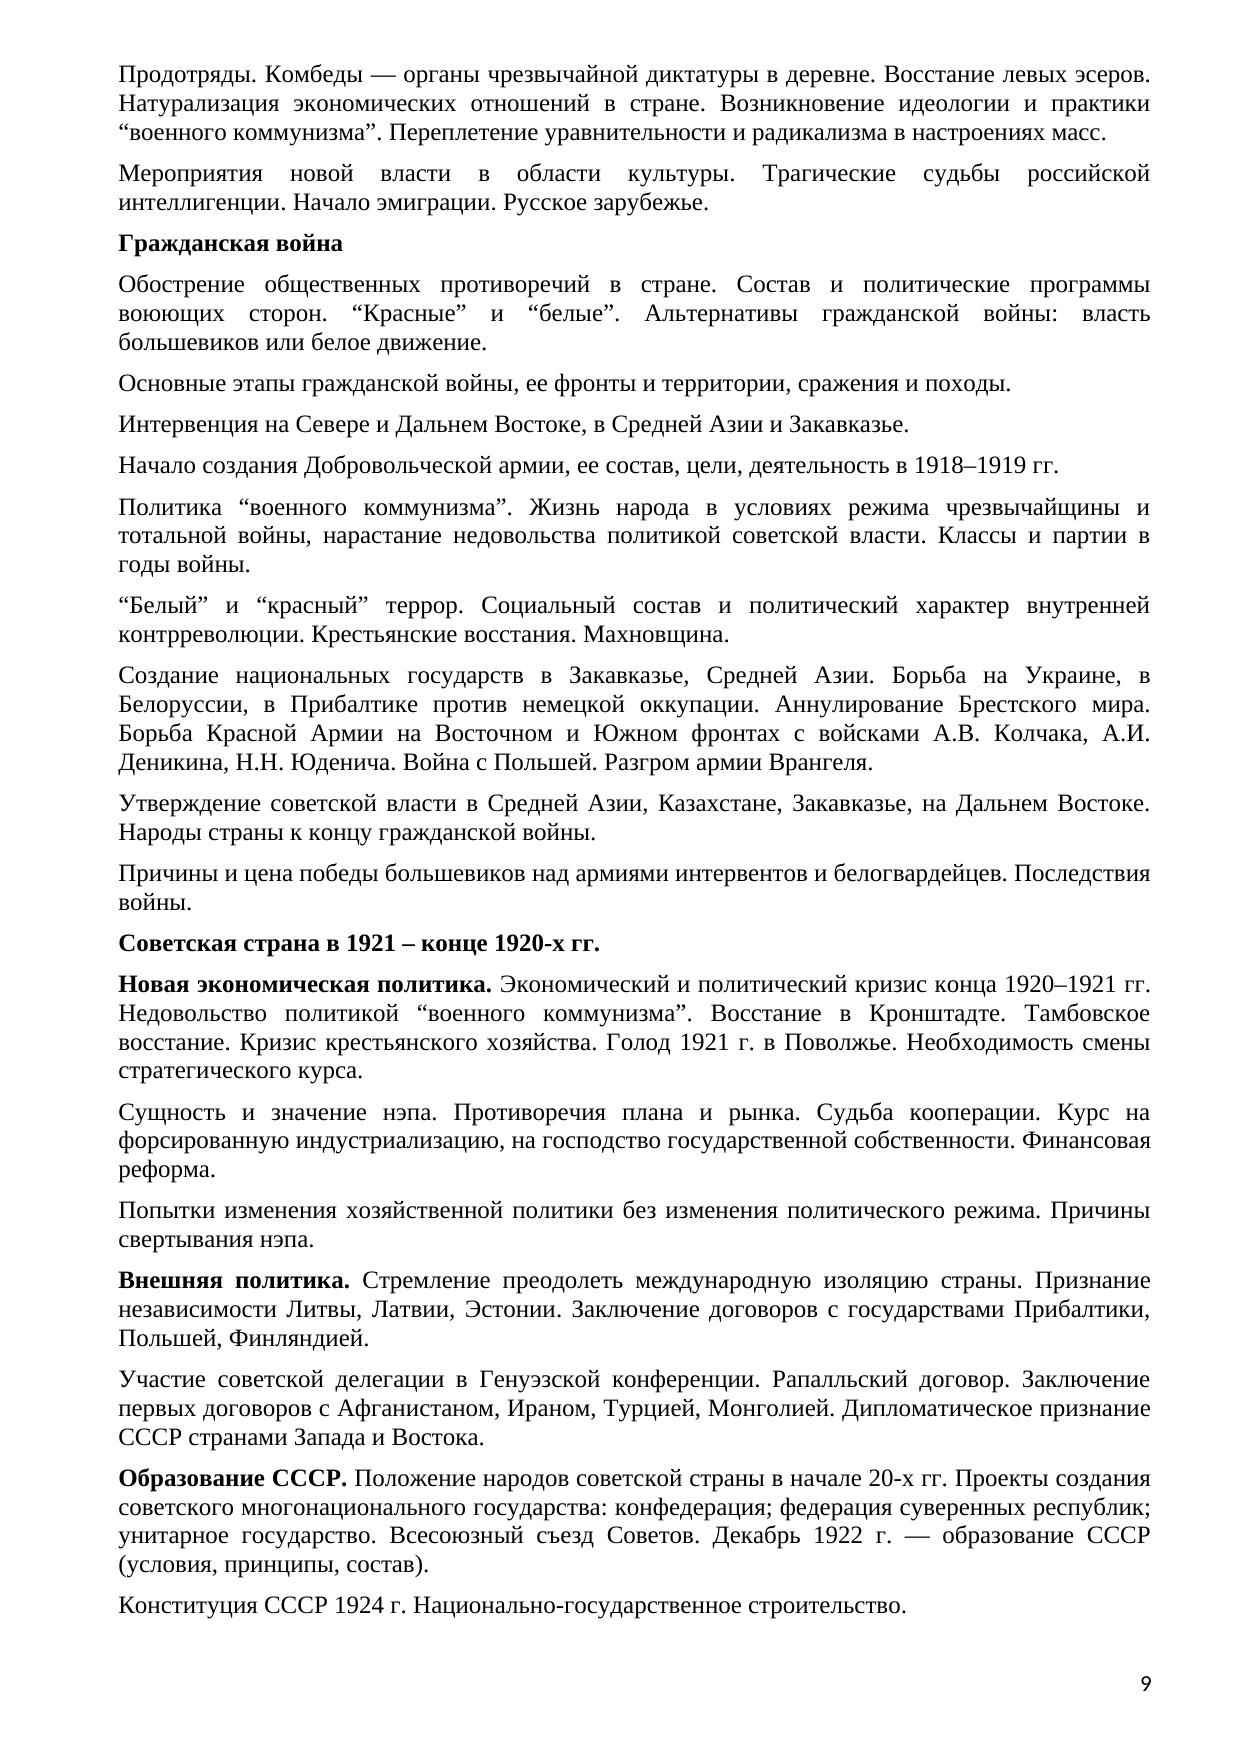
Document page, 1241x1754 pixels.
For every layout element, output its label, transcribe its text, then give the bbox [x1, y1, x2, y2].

text Создание национальных государств в Закавказье, Средней Азии. Борьба на Украине, в Белоруссии, в Прибалтике против немецкой оккупации. Аннулирование Брестского мира. Борьба Красной Армии на Восточном и Южном фронтах с войсками А.В. Колчака, А.И. Деникина, Н.Н. Юденича. Война с Польшей. Разгром армии Врангеля. [118, 660, 1152, 775]
text Мероприятия новой власти в области культуры. Трагические судьбы российской интеллигенции. Начало эмиграции. Русское зарубежье. [118, 158, 1152, 215]
text Образование СССР. Положение народов советской страны в начале 20-х гг. Проекты создания советского многонационального государства: конфедерация; федерация суверенных республик; унитарное государство. Всесоюзный съезд Советов. Декабрь . — образование СССР (условия, принципы, состав). [118, 1463, 1152, 1578]
text Начало создания Добровольческой армии, ее состав, цели, деятельность в 1918–1919 гг. [118, 450, 1152, 479]
text Политика “военного коммунизма”. Жизнь народа в условиях режима чрезвычайщины и тотальной войны, нарастание недовольства политикой советской власти. Классы и партии в годы войны. [118, 492, 1152, 578]
text Внешняя политика. Стремление преодолеть международную изоляцию страны. Признание независимости Литвы, Латвии, Эстонии. Заключение договоров с государствами Прибалтики, Польшей, Финляндией. [118, 1265, 1152, 1352]
text Обострение общественных противоречий в стране. Состав и политические программы воюющих сторон. “Красные” и “белые”. Альтернативы гражданской войны: власть большевиков или белое движение. [118, 269, 1152, 355]
text Попытки изменения хозяйственной политики без изменения политического режима. Причины свертывания нэпа. [118, 1195, 1152, 1253]
text Конституция СССР . Национально-государственное строительство. [118, 1590, 1152, 1619]
text “Белый” и “красный” террор. Социальный состав и политический характер внутренней контрреволюции. Крестьянские восстания. Махновщина. [118, 590, 1152, 648]
text Утверждение советской власти в Средней Азии, Казахстане, Закавказье, на Дальнем Востоке. Народы страны к концу гражданской войны. [118, 788, 1152, 845]
text Сущность и значение нэпа. Противоречия плана и рынка. Судьба кооперации. Курс на форсированную индустриализацию, на господство государственной собственности. Финансовая реформа. [118, 1097, 1152, 1183]
text Участие советской делегации в Генуэзской конференции. Рапалльский договор. Заключение первых договоров с Афганистаном, Ираном, Турцией, Монголией. Дипломатическое признание СССР странами Запада и Востока. [118, 1364, 1152, 1450]
text Гражданская война [118, 228, 1152, 257]
text Новая экономическая политика. Экономический и политический кризис конца 1920–1921 гг. Недовольство политикой “военного коммунизма”. Восстание в Кронштадте. Тамбовское восстание. Кризис крестьянского хозяйства. Голод . в Поволжье. Необходимость смены стратегического курса. [118, 969, 1152, 1084]
text Основные этапы гражданской войны, ее фронты и территории, сражения и походы. [118, 368, 1152, 397]
text Причины и цена победы большевиков над армиями интервентов и белогвардейцев. Последствия войны. [118, 858, 1152, 915]
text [118, 59, 1152, 145]
text Интервенция на Севере и Дальнем Востоке, в Средней Азии и Закавказье. [118, 409, 1152, 438]
text Советская страна в 1921 – конце 1920-х гг. [118, 928, 1152, 957]
